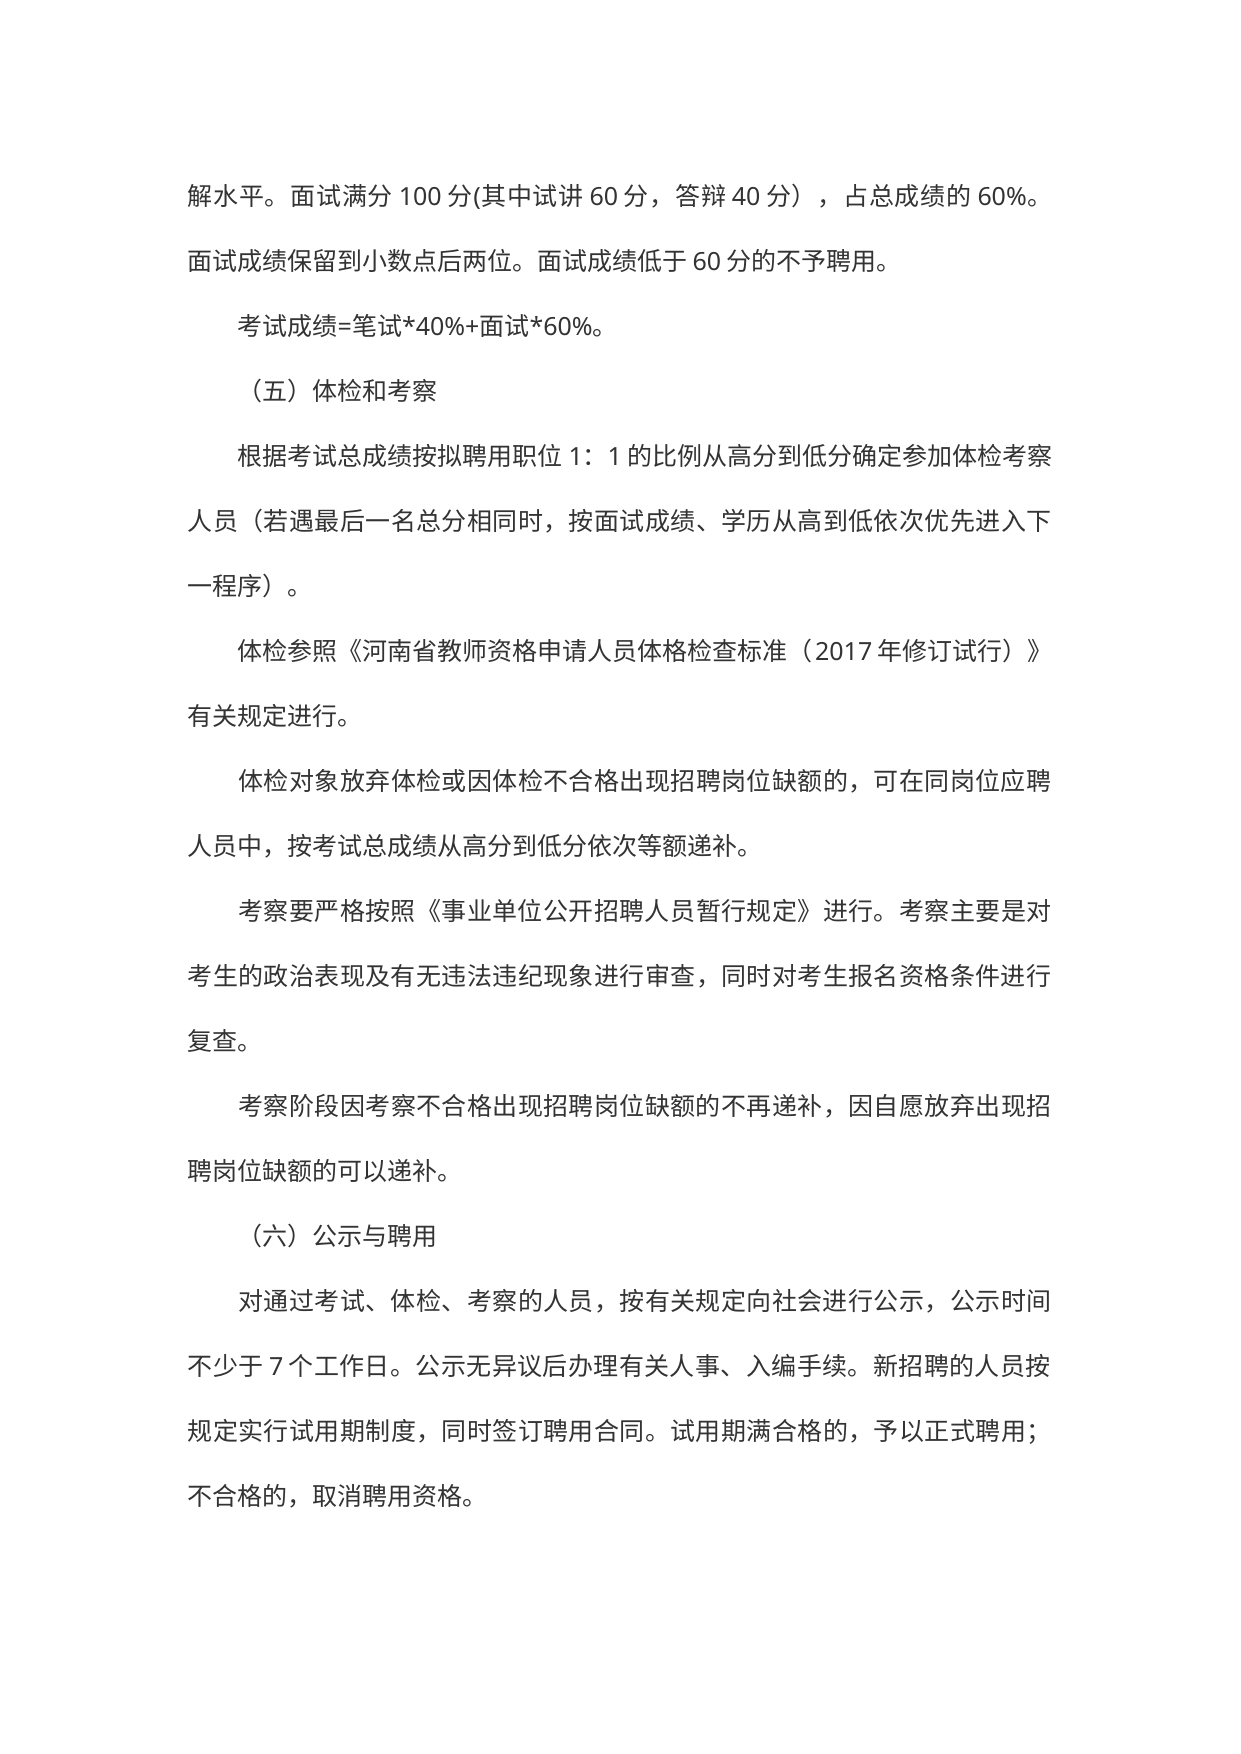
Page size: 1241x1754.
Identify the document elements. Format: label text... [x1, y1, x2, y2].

text 体检对象放弃体检或因体检不合格出现招聘岗位缺额的，可在同岗位应聘人员中，按考试总成绩从高分到低分依次等额递补。 [187, 747, 1053, 877]
text 根据考试总成绩按拟聘用职位1：1的比例从高分到低分确定参加体检考察人员（若遇最后一名总分相同时，按面试成绩、学历从高到低依次优先进入下一程序）。 [187, 422, 1053, 617]
text 考察要严格按照《事业单位公开招聘人员暂行规定》进行。考察主要是对考生的政治表现及有无违法违纪现象进行审查，同时对考生报名资格条件进行复查。 [187, 877, 1053, 1072]
text 考试成绩=笔试*40%+面试*60%。 [187, 292, 1053, 357]
text 对通过考试、体检、考察的人员，按有关规定向社会进行公示，公示时间不少于7个工作日。公示无异议后办理有关人事、入编手续。新招聘的人员按规定实行试用期制度，同时签订聘用合同。试用期满合格的，予以正式聘用；不合格的，取消聘用资格。 [187, 1267, 1053, 1527]
text （六）公示与聘用 [187, 1202, 1053, 1267]
text 考察阶段因考察不合格出现招聘岗位缺额的不再递补，因自愿放弃出现招聘岗位缺额的可以递补。 [187, 1072, 1053, 1202]
text （五）体检和考察 [187, 357, 1053, 422]
text 体检参照《河南省教师资格申请人员体格检查标准（2017年修订试行）》有关规定进行。 [187, 617, 1053, 747]
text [187, 162, 1053, 292]
